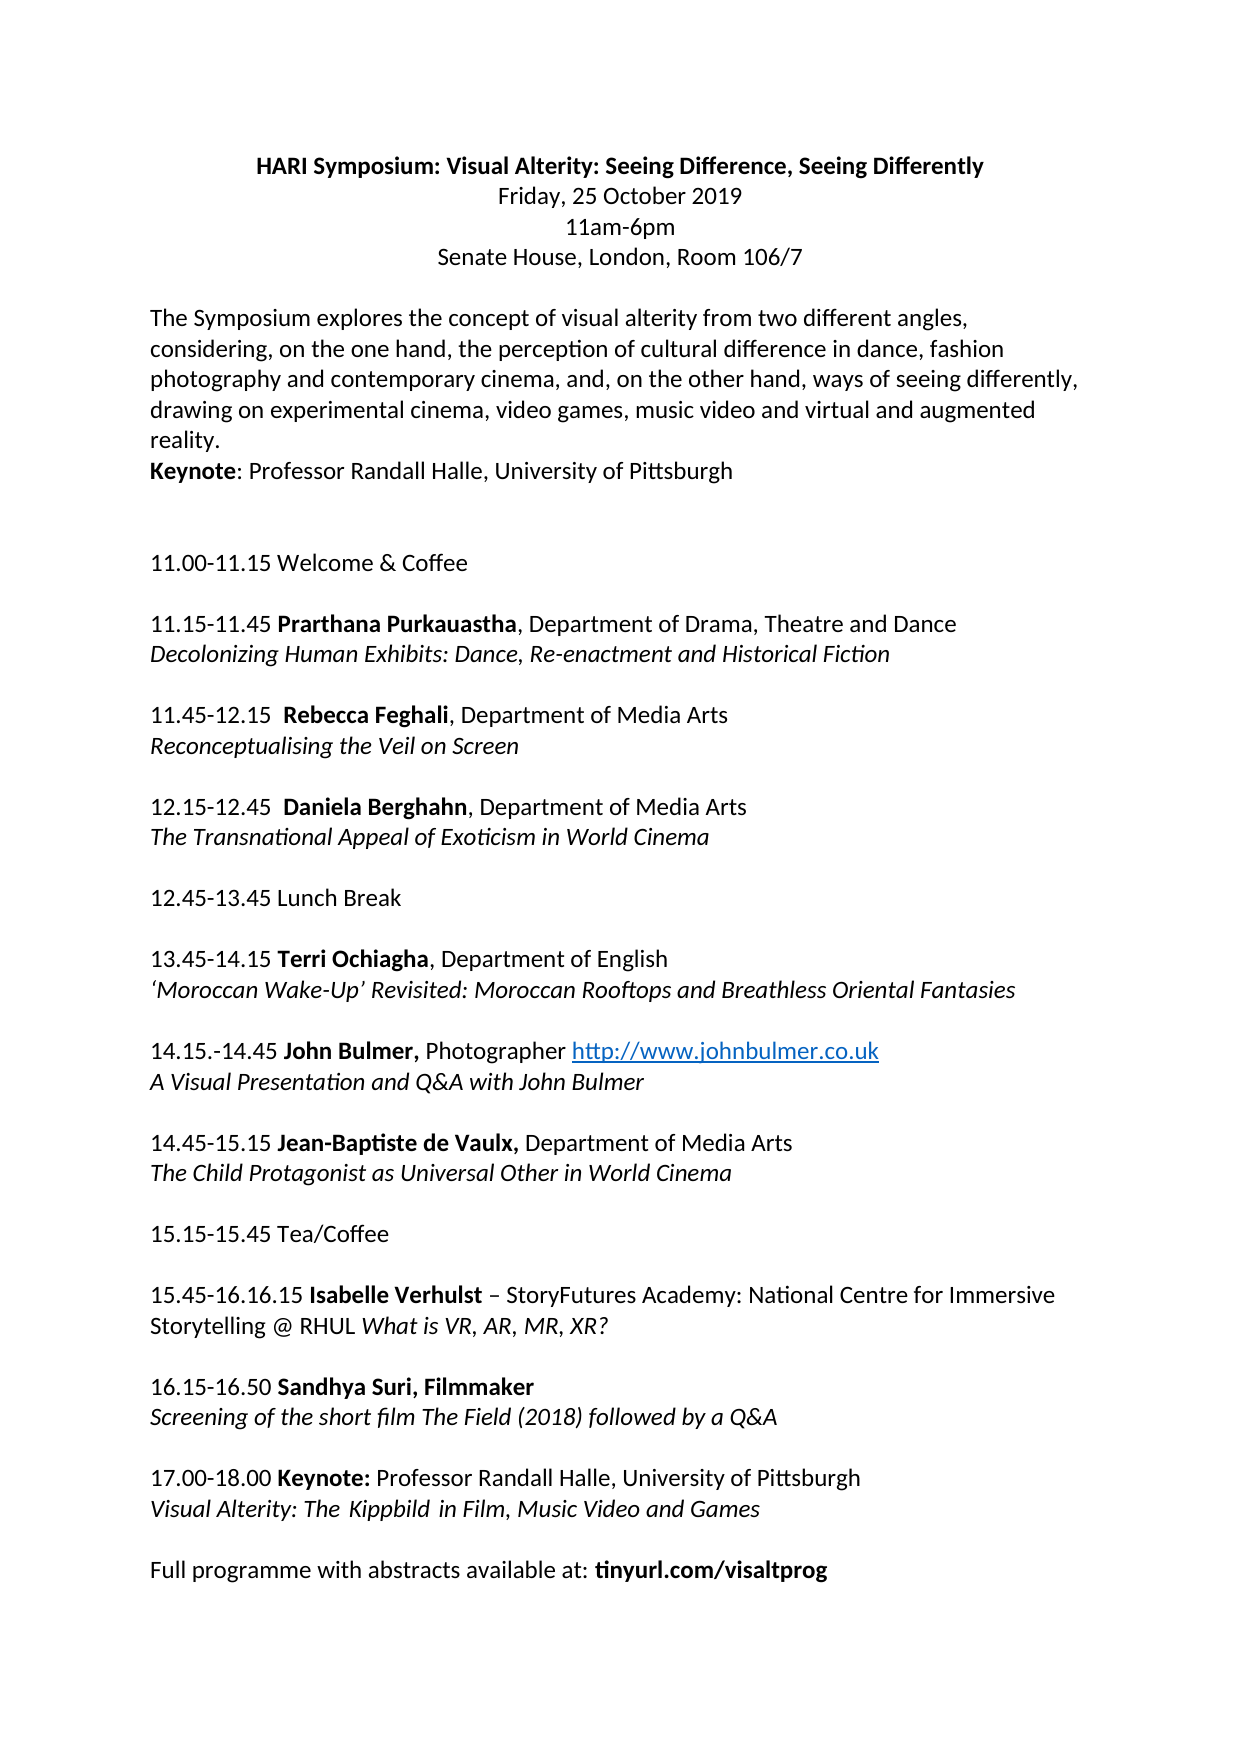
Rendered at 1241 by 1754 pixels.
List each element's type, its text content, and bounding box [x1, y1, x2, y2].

text Visual Alterity: The Kippbild in Film, Music Video and Games [150, 1493, 1090, 1523]
text 11.00-11.15 Welcome & Coffee [150, 547, 1090, 577]
text Keynote: Professor Randall Halle, University of Pittsburgh [150, 455, 1090, 486]
text 13.45-14.15 Terri Ochiagha, Department of English [150, 943, 1090, 974]
text 12.45-13.45 Lunch Break [150, 882, 1090, 913]
text The Child Protagonist as Universal Other in World Cinema [150, 1157, 1090, 1188]
text 15.15-15.45 Tea/Coffee [150, 1218, 1090, 1249]
text A Visual Presentation and Q&A with John Bulmer [150, 1066, 1090, 1096]
text Senate House, London, Room 106/7 [150, 242, 1090, 272]
text Full programme with abstracts available at: tinyurl.com/visaltprog [150, 1554, 1090, 1584]
text Reconceptualising the Veil on Screen [150, 730, 1090, 760]
text 11am-6pm [150, 211, 1090, 242]
text 14.45-15.15 Jean-Baptiste de Vaulx, Department of Media Arts [150, 1127, 1090, 1157]
text Screening of the short film The Field (2018) followed by a Q&A [150, 1401, 1090, 1432]
text ‘Moroccan Wake-Up’ Revisited: Moroccan Rooftops and Breathless Oriental Fantasies [150, 974, 1090, 1004]
text 17.00-18.00 Keynote: Professor Randall Halle, University of Pittsburgh [150, 1462, 1090, 1493]
text 14.15.-14.45 John Bulmer, Photographer http://www.johnbulmer.co.uk [150, 1035, 1090, 1066]
text 12.15-12.45 Daniela Berghahn, Department of Media Arts [150, 791, 1090, 821]
text Friday, 25 October 2019 [150, 181, 1090, 211]
text Decolonizing Human Exhibits: Dance, Re-enactment and Historical Fiction [150, 638, 1090, 669]
text HARI Symposium: Visual Alterity: Seeing Difference, Seeing Differently [150, 150, 1090, 181]
text 11.45-12.15 Rebecca Feghali, Department of Media Arts [150, 699, 1090, 730]
text 15.45-16.16.15 Isabelle Verhulst – StoryFutures Academy: National Centre for Immersive Storytelling @ RHUL What is VR, AR, MR, XR? [150, 1279, 1090, 1340]
text The Transnational Appeal of Exoticism in World Cinema [150, 821, 1090, 852]
text The Symposium explores the concept of visual alterity from two different angles, considering, on the one hand, the perception of cultural difference in dance, fashion photography and contemporary cinema, and, on the other hand, ways of seeing differently, drawing on experimental cinema, video games, music video and virtual and augmented reality. [150, 303, 1090, 455]
text 11.15-11.45 Prarthana Purkauastha, Department of Drama, Theatre and Dance [150, 608, 1090, 638]
text 16.15-16.50 Sandhya Suri, Filmmaker [150, 1371, 1090, 1401]
